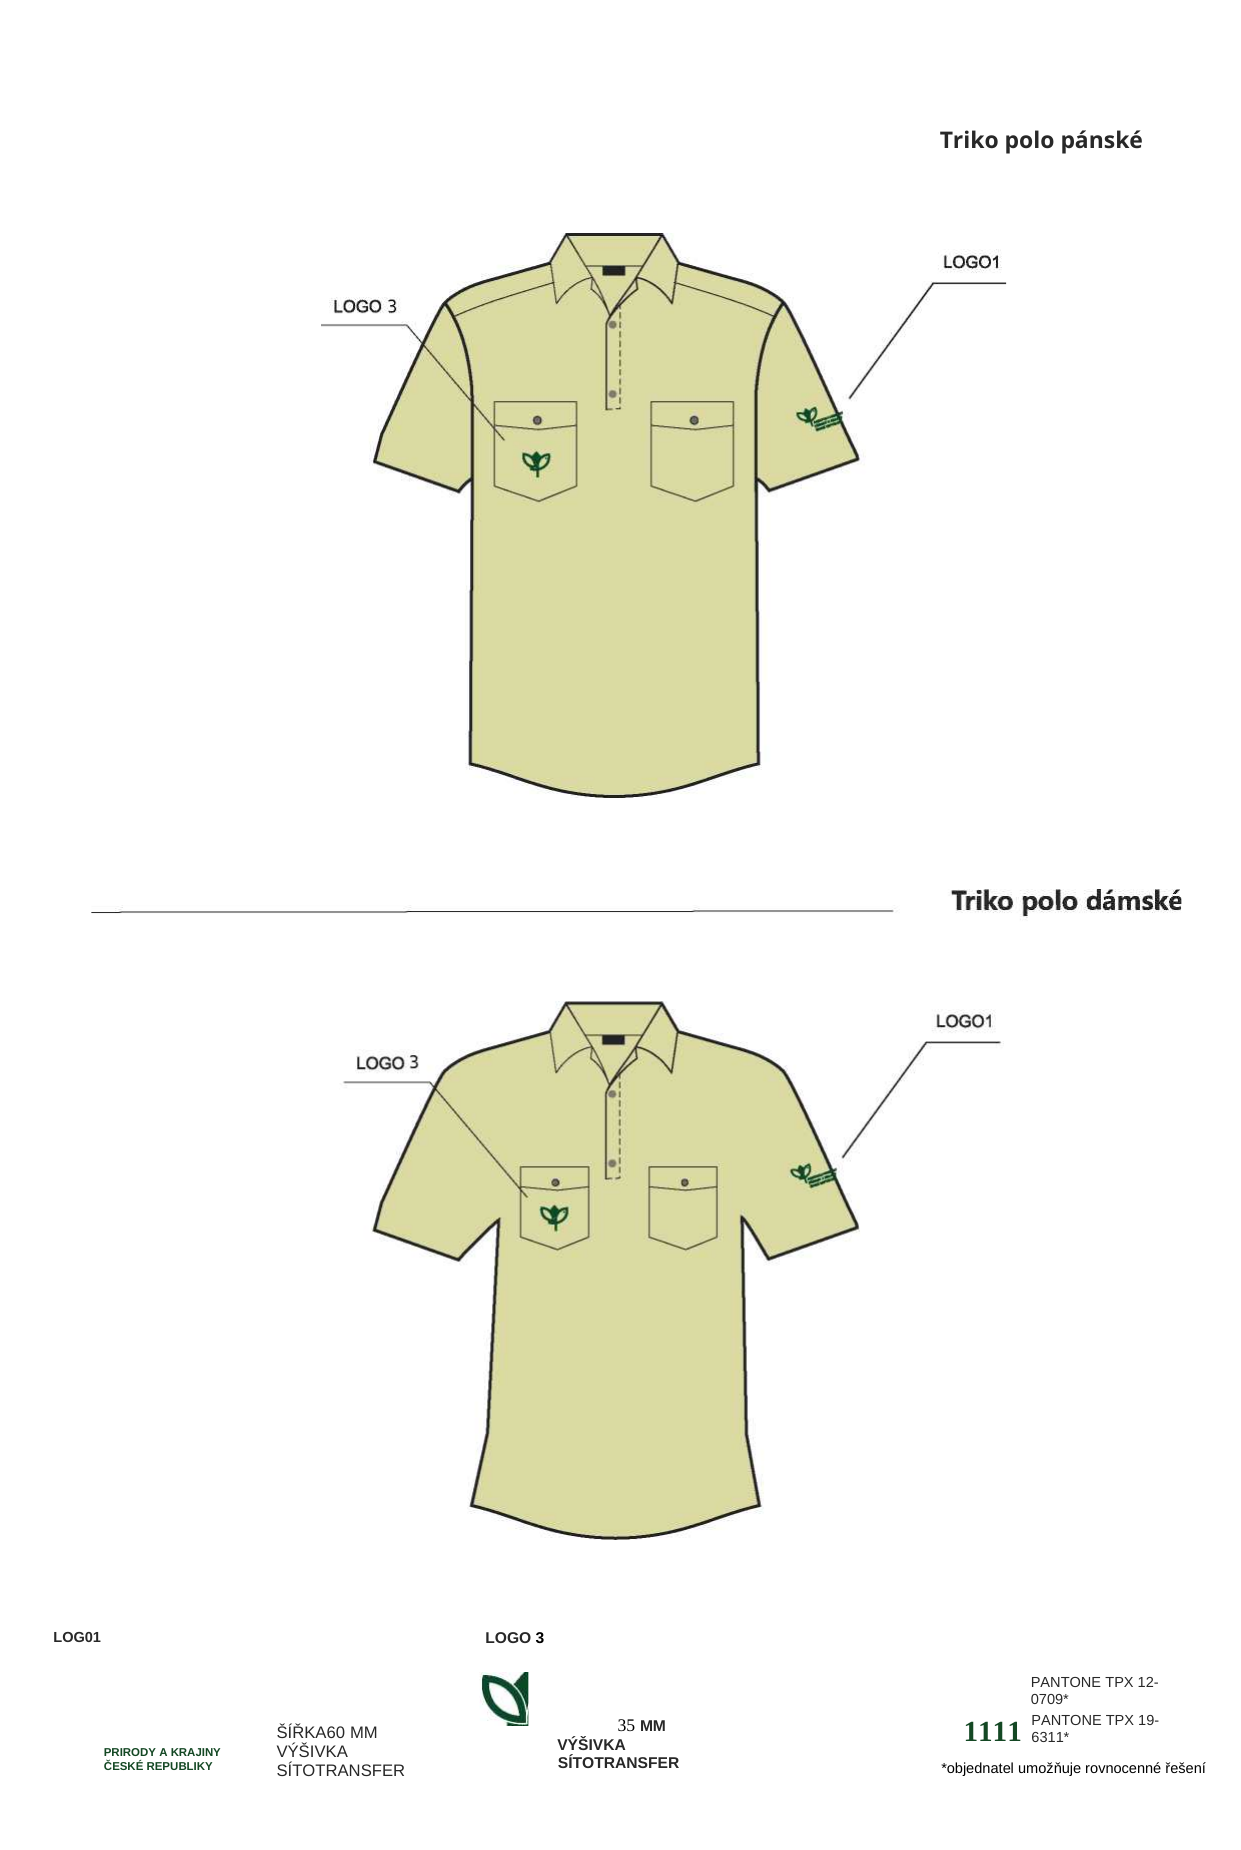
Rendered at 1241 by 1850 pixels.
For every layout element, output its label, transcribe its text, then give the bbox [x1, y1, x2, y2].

text PANTONE TPX 12-0709* [1031, 1674, 1194, 1707]
picture [321, 233, 1007, 798]
text PRIRODY A KRAJINY [104, 1746, 235, 1759]
text LOGO 3 [485, 1628, 552, 1646]
text 1111 [962, 1714, 1022, 1747]
text 35 MM [557, 1715, 674, 1735]
text PANTONE TPX 19-6311* [1031, 1712, 1196, 1745]
text LOG01 [53, 1629, 113, 1646]
text ČESKÉ REPUBLIKY [104, 1759, 235, 1772]
text SÍTOTRANSFER [558, 1753, 693, 1771]
text VÝŠIVKA [557, 1735, 674, 1753]
text Triko polo pánské [939, 124, 1171, 155]
picture [91, 889, 1182, 1540]
picture [479, 1672, 529, 1726]
